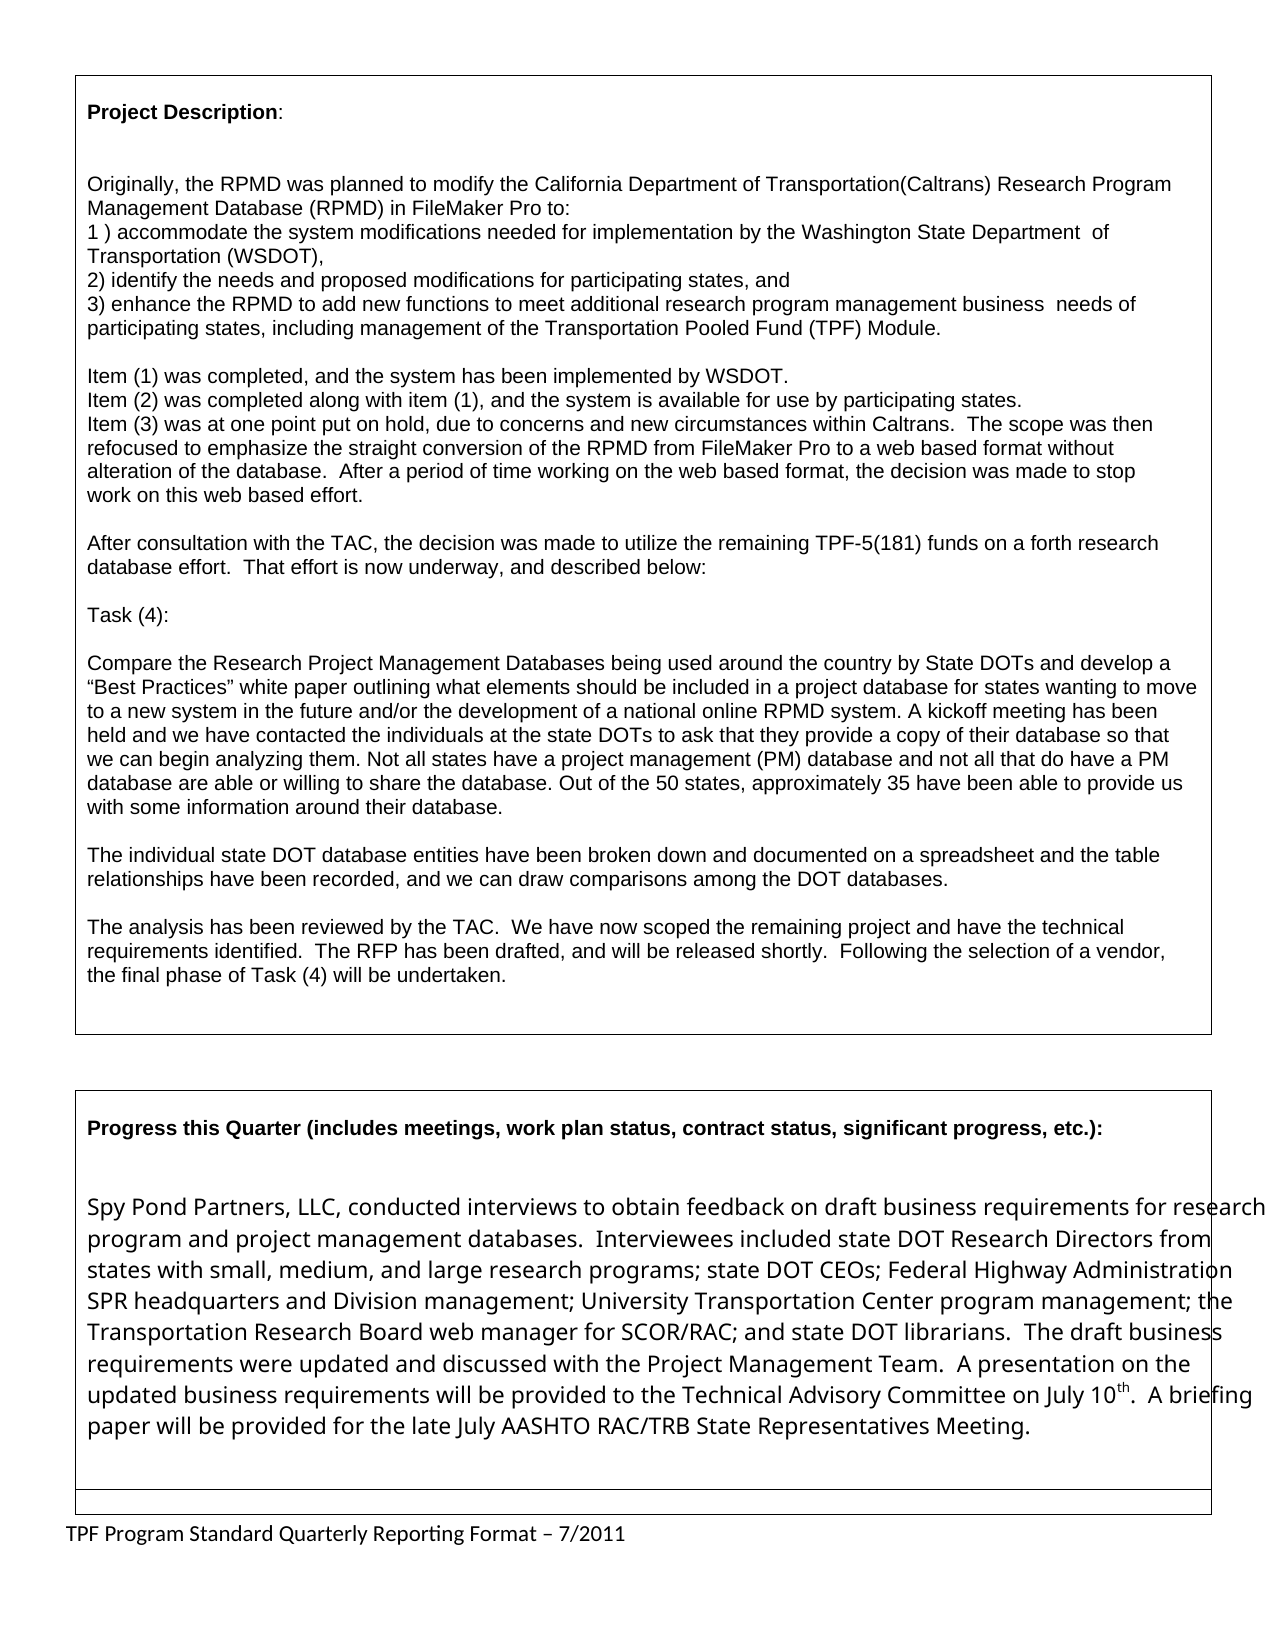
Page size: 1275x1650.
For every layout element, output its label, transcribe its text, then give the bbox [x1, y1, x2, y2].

table_header Project Description: Originally, the RPMD was planned to modify the California Department of Transportation(Caltrans) Research Program Management Database (RPMD) in FileMaker Pro to: 1 ) accommodate the system modifications needed for implementation by the Washington State Department of Transportation (WSDOT), 2) identify the needs and proposed modifications for participating states, and 3) enhance the RPMD to add new functions to meet additional research program management business needs of participating states, including management of the Transportation Pooled Fund (TPF) Module. Item (1) was completed, and the system has been implemented by WSDOT. Item (2) was completed along with item (1), and the system is available for use by participating states. Item (3) was at one point put on hold, due to concerns and new circumstances within Caltrans. The scope was then refocused to emphasize the straight conversion of the RPMD from FileMaker Pro to a web based format without alteration of the database. After a period of time working on the web based format, the decision was made to stop work on this web based effort. After consultation with the TAC, the decision was made to utilize the remaining TPF-5(181) funds on a forth research database effort. That effort is now underway, and described below: Task (4): Compare the Research Project Management Databases being used around the country by State DOTs and develop a “Best Practices” white paper outlining what elements should be included in a project database for states wanting to move to a new system in the future and/or the development of a national online RPMD system. A kickoff meeting has been held and we have contacted the individuals at the state DOTs to ask that they provide a copy of their database so that we can begin analyzing them. Not all states have a project management (PM) database and not all that do have a PM database are able or willing to share the database. Out of the 50 states, approximately 35 have been able to provide us with some information around their database. The individual state DOT database entities have been broken down and documented on a spreadsheet and the table relationships have been recorded, and we can draw comparisons among the DOT databases. The analysis has been reviewed by the TAC. We have now scoped the remaining project and have the technical requirements identified. The RFP has been drafted, and will be released shortly. Following the selection of a vendor, the final phase of Task (4) will be undertaken. [76, 76, 1211, 1034]
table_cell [76, 1490, 1211, 1514]
table_header Progress this Quarter (includes meetings, work plan status, contract status, significant progress, etc.): Spy Pond Partners, LLC, conducted interviews to obtain feedback on draft business requirements for research program and project management databases. Interviewees included state DOT Research Directors from states with small, medium, and large research programs; state DOT CEOs; Federal Highway Administration SPR headquarters and Division management; University Transportation Center program management; the Transportation Research Board web manager for SCOR/RAC; and state DOT librarians. The draft business requirements were updated and discussed with the Project Management Team. A presentation on the updated business requirements will be provided to the Technical Advisory Committee on July 10th. A briefing paper will be provided for the late July AASHTO RAC/TRB State Representatives Meeting. [76, 1091, 1211, 1489]
